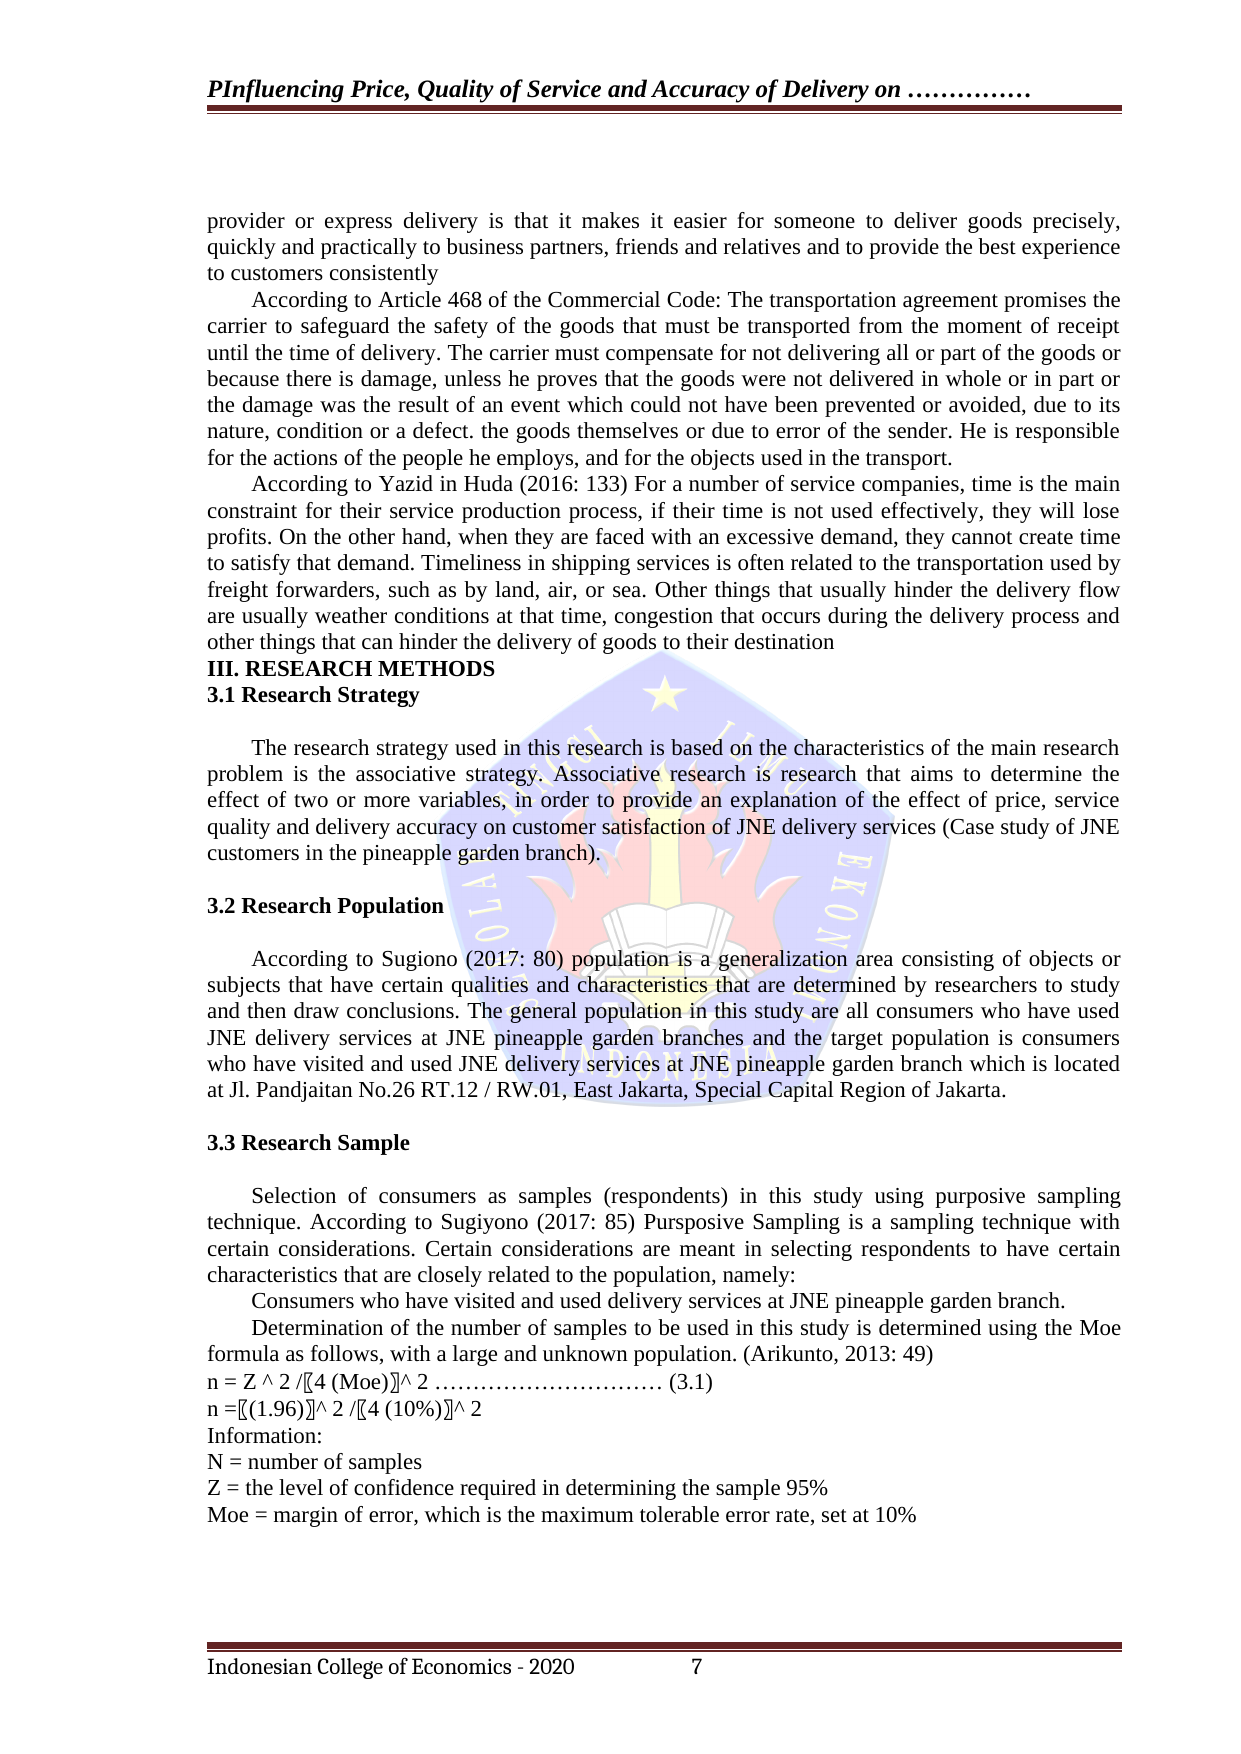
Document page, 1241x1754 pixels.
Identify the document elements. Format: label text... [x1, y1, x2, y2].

text N = number of samples [207, 1448, 1122, 1474]
text According to Sugiono (2017: 80) population is a generalization area consisting of objects or subjects that have certain qualities and characteristics that are determined by researchers to study and then draw conclusions. The general population in this study are all consumers who have used JNE delivery services at JNE pineapple garden branches and the target population is consumers who have visited and used JNE delivery services at JNE pineapple garden branch which is located at Jl. Pandjaitan No.26 RT.12 / RW.01, East Jakarta, Special Capital Region of Jakarta. [207, 945, 1122, 1103]
text n = Z ^ 2 /〖4 (Moe)〗^ 2 ………………………… (3.1) [207, 1366, 1122, 1394]
text The research strategy used in this research is based on the characteristics of the main research problem is the associative strategy. Associative research is research that aims to determine the effect of two or more variables, in order to provide an explanation of the effect of price, service quality and delivery accuracy on customer satisfaction of JNE delivery services (Case study of JNE customers in the pineapple garden branch). [207, 734, 1122, 866]
text Moe = margin of error, which is the maximum tolerable error rate, set at 10% [207, 1501, 1122, 1527]
text 3.1 Research Strategy [207, 681, 1122, 707]
text Consumers who have visited and used delivery services at JNE pineapple garden branch. [207, 1287, 1122, 1314]
text 3.2 Research Population [207, 892, 1122, 918]
text According to Article 468 of the Commercial Code: The transportation agreement promises the carrier to safeguard the safety of the goods that must be transported from the moment of receipt until the time of delivery. The carrier must compensate for not delivering all or part of the goods or because there is damage, unless he proves that the goods were not delivered in whole or in part or the damage was the result of an event which could not have been prevented or avoided, due to its nature, condition or a defect. the goods themselves or due to error of the sender. He is responsible for the actions of the people he employs, and for the objects used in the transport. [207, 286, 1122, 470]
text Determination of the number of samples to be used in this study is determined using the Moe formula as follows, with a large and unknown population. (Arikunto, 2013: 49) [207, 1314, 1122, 1366]
text Information: [207, 1422, 1122, 1448]
text 3.3 Research Sample [207, 1129, 1122, 1156]
text According to Yazid in Huda (2016: 133) For a number of service companies, time is the main constraint for their service production process, if their time is not used effectively, they will lose profits. On the other hand, when they are faced with an excessive demand, they cannot create time to satisfy that demand. Timeliness in shipping services is often related to the transportation used by freight forwarders, such as by land, air, or sea. Other things that usually hinder the delivery flow are usually weather conditions at that time, congestion that occurs during the delivery process and other things that can hinder the delivery of goods to their destination [207, 470, 1122, 655]
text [207, 207, 1122, 286]
text Selection of consumers as samples (respondents) in this study using purposive sampling technique. According to Sugiyono (2017: 85) Pursposive Sampling is a sampling technique with certain considerations. Certain considerations are meant in selecting respondents to have certain characteristics that are closely related to the population, namely: [207, 1182, 1122, 1287]
text n =〖(1.96)〗^ 2 /〖4 (10%)〗^ 2 [207, 1394, 1122, 1422]
text Z = the level of confidence required in determining the sample 95% [207, 1474, 1122, 1501]
text III. RESEARCH METHODS [207, 655, 1122, 681]
